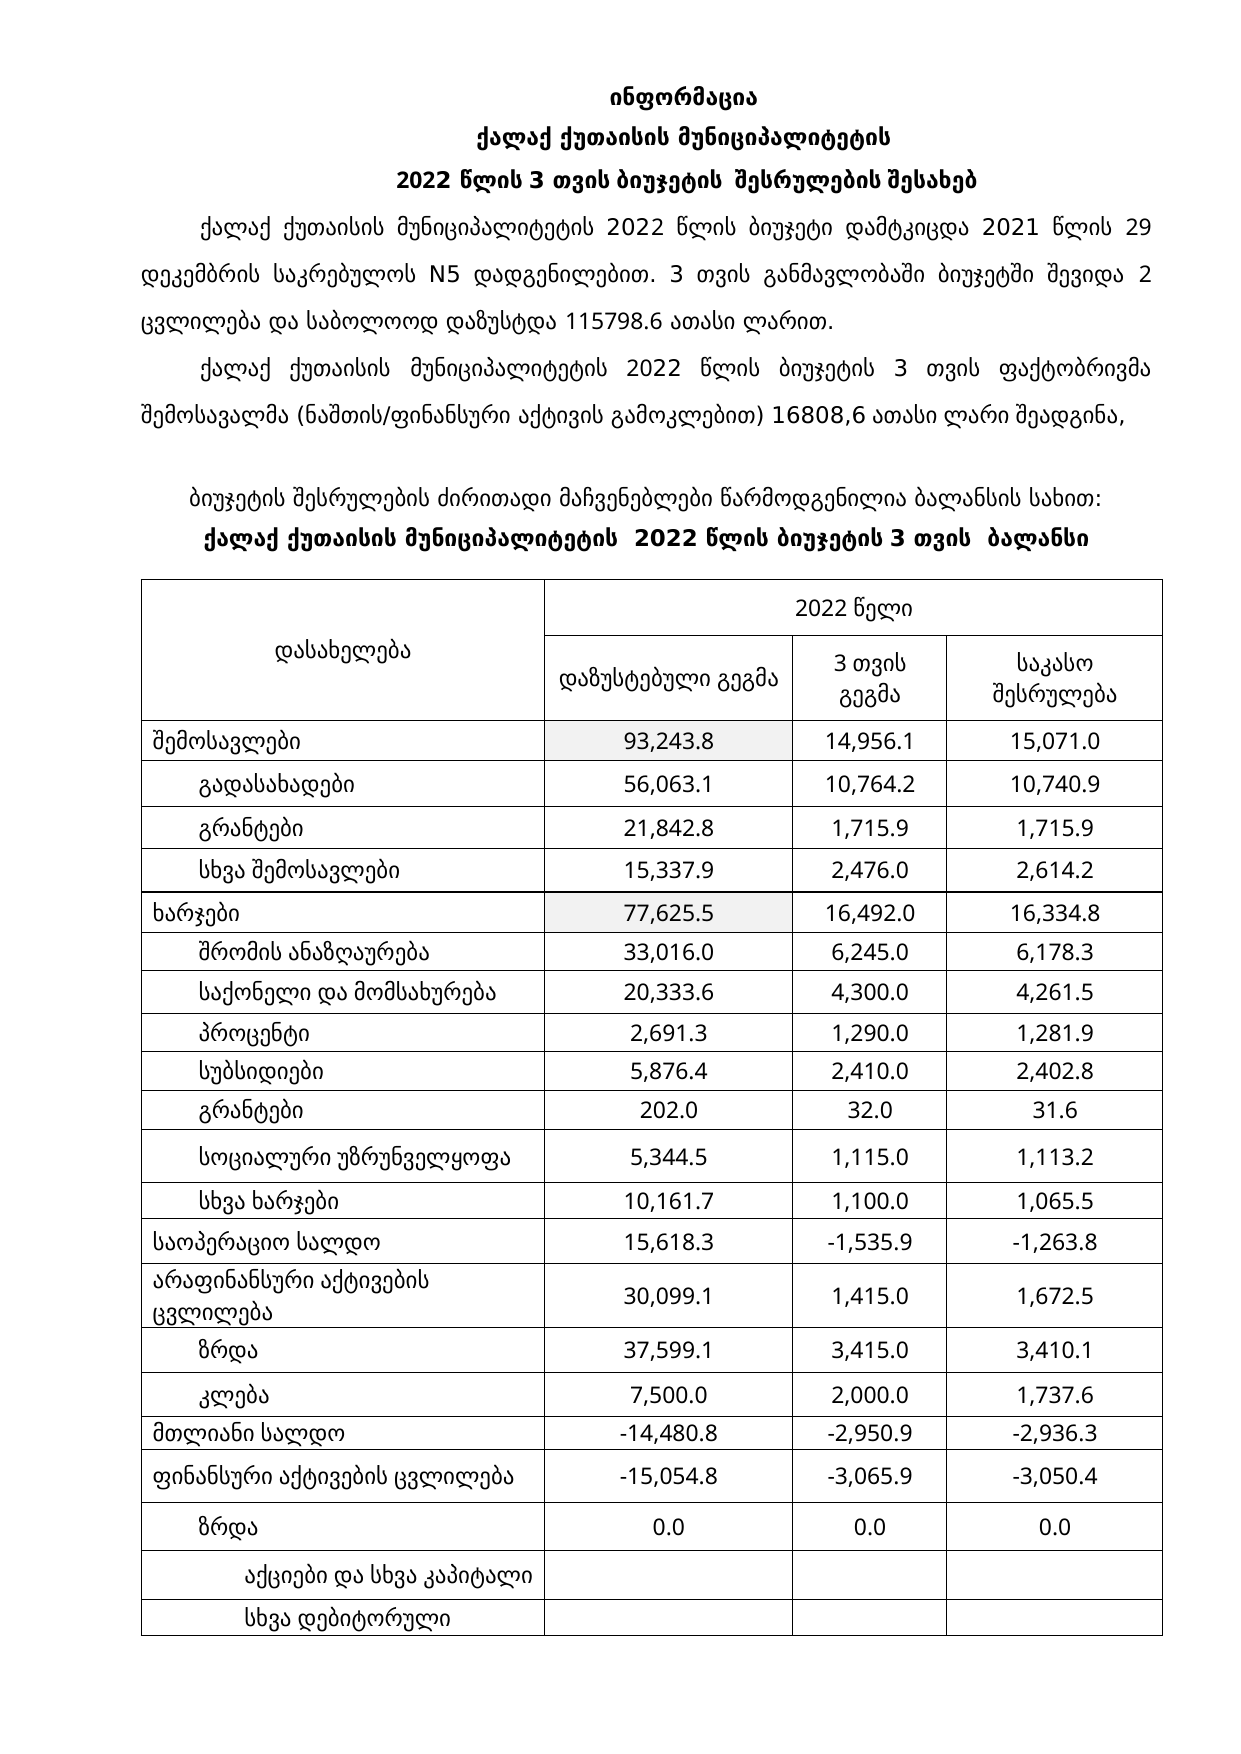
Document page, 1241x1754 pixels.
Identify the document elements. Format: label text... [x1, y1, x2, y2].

table_cell 33,016.0 [545, 933, 792, 969]
table_cell გრანტები [142, 807, 544, 848]
table_cell -3,050.4 [947, 1450, 1162, 1502]
table_header 2022 წელი [545, 580, 1162, 635]
text ქალაქ ქუთაისის მუნიციპალიტეტის 2022 წლის ბიუჯეტის 3 თვის ბალანსი [141, 526, 1152, 552]
table_cell 5,344.5 [545, 1130, 792, 1182]
table_cell სოციალური უზრუნველყოფა [142, 1130, 544, 1182]
table_cell საქონელი და მომსახურება [142, 971, 544, 1013]
table_cell -2,950.9 [793, 1417, 946, 1449]
table_cell 4,300.0 [793, 971, 946, 1013]
table_cell 15,618.3 [545, 1219, 792, 1263]
table_cell 1,415.0 [793, 1264, 946, 1327]
table_cell კლება [142, 1373, 544, 1416]
table_cell [545, 1600, 792, 1635]
text ქალაქ ქუთაისის მუნიციპალიტეტის [141, 124, 1152, 151]
table_cell 2,614.2 [947, 849, 1162, 891]
table_cell ხარჯები [142, 893, 544, 932]
table_cell 0.0 [947, 1503, 1162, 1550]
table_cell 77,625.5 [545, 893, 792, 932]
table_cell 16,492.0 [793, 893, 946, 932]
table_cell 1,672.5 [947, 1264, 1162, 1327]
text ქალაქ ქუთაისის მუნიციპალიტეტის 2022 წლის ბიუჯეტის 3 თვის ფაქტობრივმა შემოსავალმა (ნაშთის/ფინანსური აქტივის გამოკლებით) 16808,6 ათასი ლარი შეადგინა, [141, 352, 1152, 430]
table_cell 14,956.1 [793, 721, 946, 760]
table_cell 2,691.3 [545, 1014, 792, 1051]
table_header დასახელება [142, 580, 544, 719]
table_cell 32.0 [793, 1091, 946, 1129]
table_cell 2,476.0 [793, 849, 946, 891]
table_cell [793, 1600, 946, 1635]
table_cell 1,100.0 [793, 1183, 946, 1218]
table_cell 3 თვის გეგმა [793, 636, 946, 719]
table_cell 6,178.3 [947, 933, 1162, 969]
table_cell -1,535.9 [793, 1219, 946, 1263]
table_cell შრომის ანაზღაურება [142, 933, 544, 969]
table_cell 7,500.0 [545, 1373, 792, 1416]
table_cell 0.0 [793, 1503, 946, 1550]
table_cell 202.0 [545, 1091, 792, 1129]
table_cell 10,161.7 [545, 1183, 792, 1218]
table_cell [947, 1600, 1162, 1635]
table_cell 5,876.4 [545, 1052, 792, 1090]
table_cell 21,842.8 [545, 807, 792, 848]
table_cell საოპერაციო სალდო [142, 1219, 544, 1263]
table_cell 1,290.0 [793, 1014, 946, 1051]
text 2022 წლის 3 თვის ბიუჯეტის შესრულების შესახებ [141, 164, 1152, 196]
table_cell მთლიანი სალდო [142, 1417, 544, 1449]
table_cell 2,402.8 [947, 1052, 1162, 1090]
table_cell 1,737.6 [947, 1373, 1162, 1416]
table_cell 3,415.0 [793, 1328, 946, 1372]
table_cell 15,071.0 [947, 721, 1162, 760]
table_cell 10,740.9 [947, 761, 1162, 806]
table_cell 10,764.2 [793, 761, 946, 806]
table_cell 3,410.1 [947, 1328, 1162, 1372]
table_cell 30,099.1 [545, 1264, 792, 1327]
table_cell -3,065.9 [793, 1450, 946, 1502]
table_cell 15,337.9 [545, 849, 792, 891]
table_cell 1,113.2 [947, 1130, 1162, 1182]
table_cell გრანტები [142, 1091, 544, 1129]
table_cell ზრდა [142, 1503, 544, 1550]
table_cell 1,115.0 [793, 1130, 946, 1182]
table_cell 1,065.5 [947, 1183, 1162, 1218]
table_cell 20,333.6 [545, 971, 792, 1013]
table_cell ფინანსური აქტივების ცვლილება [142, 1450, 544, 1502]
table_cell 31.6 [947, 1091, 1162, 1129]
table_cell 0.0 [545, 1503, 792, 1550]
table_cell 4,261.5 [947, 971, 1162, 1013]
table_cell 56,063.1 [545, 761, 792, 806]
table_cell საკასო შესრულება [947, 636, 1162, 719]
table_cell 1,715.9 [947, 807, 1162, 848]
table_cell სხვა ხარჯები [142, 1183, 544, 1218]
table_cell 1,715.9 [793, 807, 946, 848]
table_cell -2,936.3 [947, 1417, 1162, 1449]
table_cell არაფინანსური აქტივების ცვლილება [142, 1264, 544, 1327]
table_cell 2,000.0 [793, 1373, 946, 1416]
table_cell 6,245.0 [793, 933, 946, 969]
table_cell 1,281.9 [947, 1014, 1162, 1051]
table_cell -15,054.8 [545, 1450, 792, 1502]
table_cell დაზუსტებული გეგმა [545, 636, 792, 719]
table_cell გადასახადები [142, 761, 544, 806]
table_cell [545, 1551, 792, 1599]
table_cell აქციები და სხვა კაპიტალი [142, 1551, 544, 1599]
text ქალაქ ქუთაისის მუნიციპალიტეტის 2022 წლის ბიუჯეტი დამტკიცდა 2021 წლის 29 დეკემბრის საკრებულოს N5 დადგენილებით. 3 თვის განმავლობაში ბიუჯეტში შევიდა 2 ცვლილება და საბოლოოდ დაზუსტდა 115798.6 ათასი ლარით. [141, 211, 1152, 336]
table_cell -1,263.8 [947, 1219, 1162, 1263]
table_cell სუბსიდიები [142, 1052, 544, 1090]
table_cell პროცენტი [142, 1014, 544, 1051]
table_cell 16,334.8 [947, 893, 1162, 932]
table_cell [947, 1551, 1162, 1599]
table_cell 93,243.8 [545, 721, 792, 760]
text ინფორმაცია [141, 84, 1152, 111]
table_cell [793, 1551, 946, 1599]
table_cell 37,599.1 [545, 1328, 792, 1372]
table_cell ზრდა [142, 1328, 544, 1372]
table_cell -14,480.8 [545, 1417, 792, 1449]
table_cell 2,410.0 [793, 1052, 946, 1090]
table_cell შემოსავლები [142, 721, 544, 760]
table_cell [142, 1600, 544, 1635]
text ბიუჯეტის შესრულების ძირითადი მაჩვენებლები წარმოდგენილია ბალანსის სახით: [141, 486, 1152, 512]
table_cell სხვა შემოსავლები [142, 849, 544, 891]
